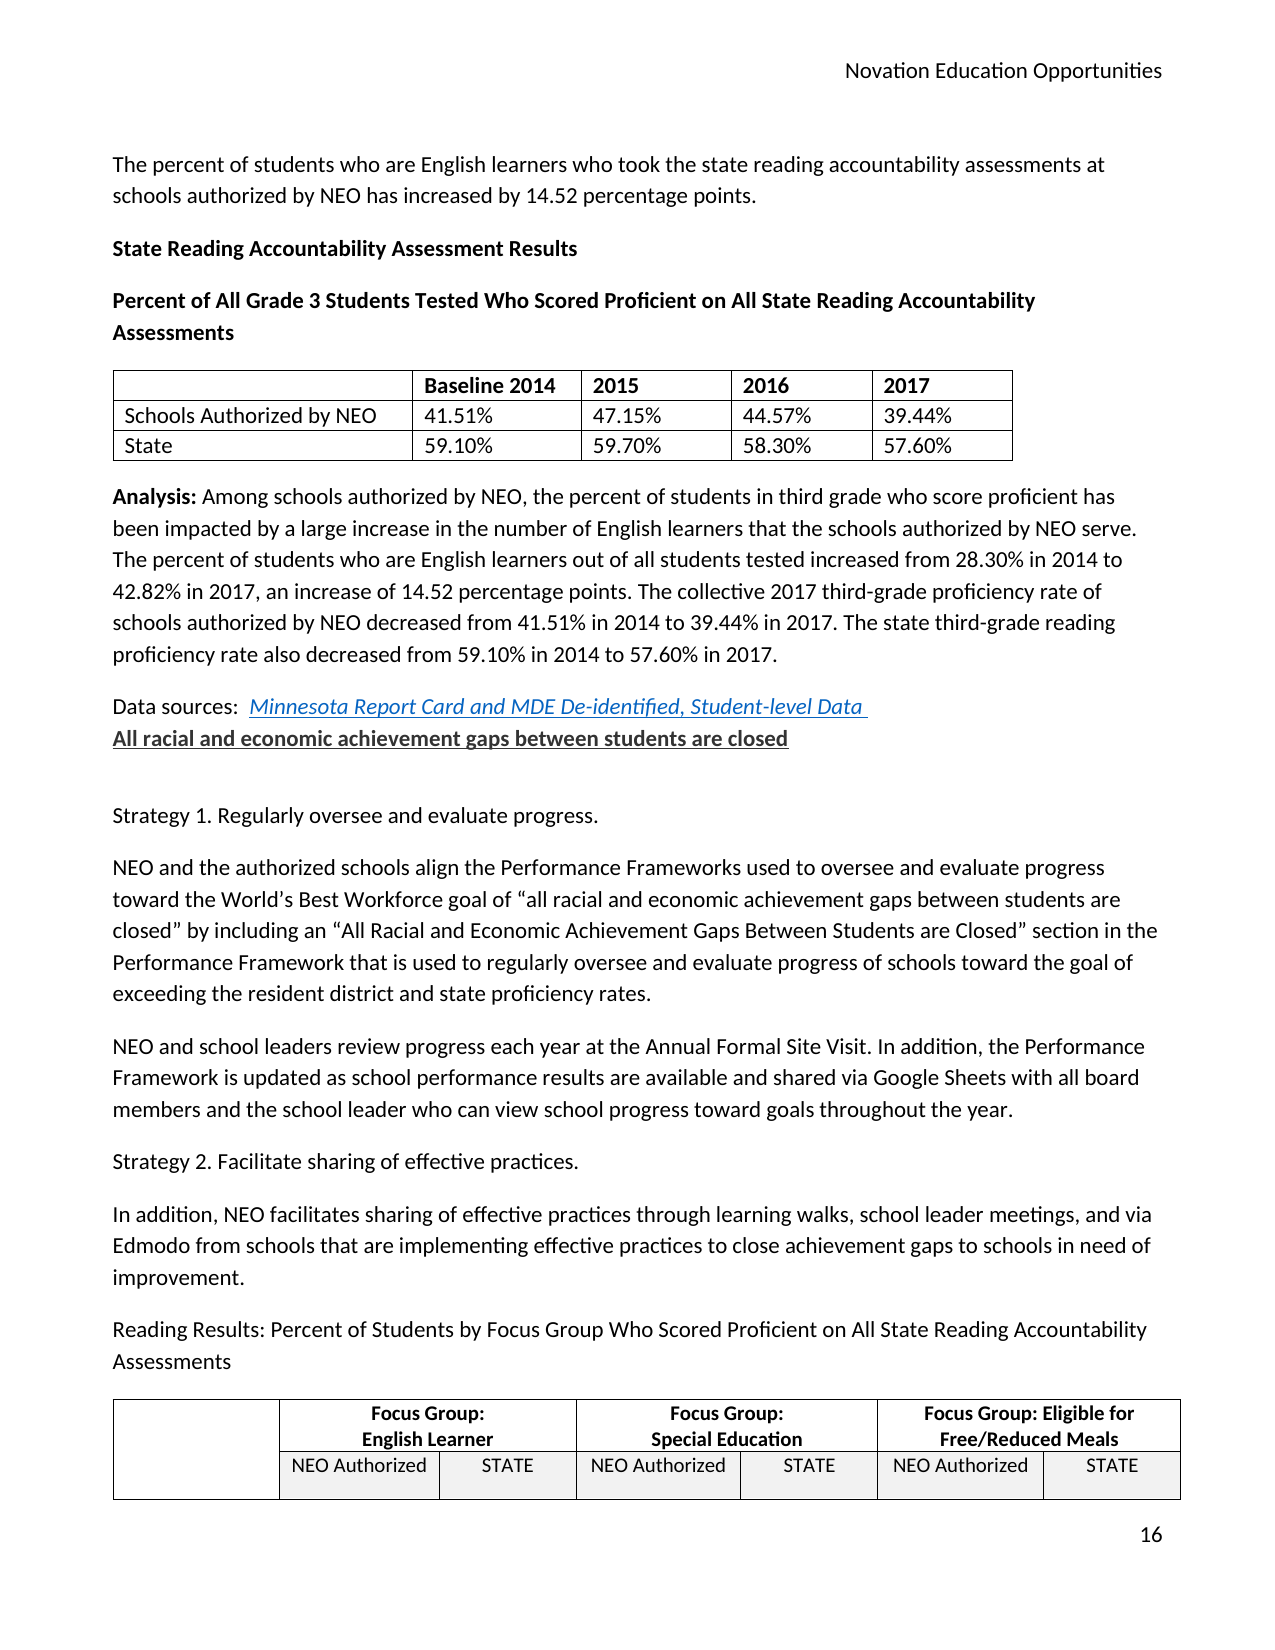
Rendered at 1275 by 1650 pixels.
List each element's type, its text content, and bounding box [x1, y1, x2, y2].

text NEO and the authorized schools align the Performance Frameworks used to oversee and evaluate progress toward the World’s Best Workforce goal of “all racial and economic achievement gaps between students are closed” by including an “All Racial and Economic Achievement Gaps Between Students are Closed” section in the Performance Framework that is used to regularly oversee and evaluate progress of schools toward the goal of exceeding the resident district and state proficiency rates. [112, 853, 1162, 1007]
text In addition, NEO facilitates sharing of effective practices through learning walks, school leader meetings, and via Edmodo from schools that are implementing effective practices to close achievement gaps to schools in need of improvement. [112, 1200, 1162, 1291]
text NEO and school leaders review progress each year at the Annual Formal Site Visit. In addition, the Performance Framework is updated as school performance results are available and shared via Google Sheets with all board members and the school leader who can view school progress toward goals throughout the year. [112, 1032, 1162, 1123]
table_header 2015 [582, 371, 731, 400]
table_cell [577, 1452, 740, 1498]
text Strategy 1. Regularly oversee and evaluate progress. [112, 801, 1162, 829]
text Percent of All Grade 3 Students Tested Who Scored Proficient on All State Reading Accountability Assessments [112, 286, 1162, 346]
table_cell 59.10% [413, 431, 581, 460]
table_cell 41.51% [413, 401, 581, 430]
text Reading Results: Percent of Students by Focus Group Who Scored Proficient on All State Reading Accountability Assessments [112, 1315, 1162, 1375]
table_cell Schools Authorized by NEO [114, 401, 412, 430]
table_header Baseline 2014 [413, 371, 581, 400]
text The percent of students who are English learners who took the state reading accountability assessments at schools authorized by NEO has increased by 14.52 percentage points. [112, 150, 1162, 209]
table_cell State [114, 431, 412, 460]
table_cell 47.15% [582, 401, 731, 430]
table_cell STATE [440, 1452, 576, 1498]
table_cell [878, 1452, 1043, 1498]
table_cell STATE [741, 1452, 877, 1498]
table_cell 44.57% [732, 401, 872, 430]
text Data sources: Minnesota Report Card and MDE De-identified, Student-level Data [112, 692, 1162, 720]
table_cell 39.44% [873, 401, 1012, 430]
table_header 2017 [873, 371, 1012, 400]
table_header 2016 [732, 371, 872, 400]
table_header Focus Group: English Learner [280, 1400, 576, 1451]
table_header [114, 1400, 279, 1498]
table_cell 58.30% [732, 431, 872, 460]
text Strategy 2. Facilitate sharing of effective practices. [112, 1147, 1162, 1175]
table_header [114, 371, 412, 400]
text State Reading Accountability Assessment Results [112, 234, 1162, 262]
table_cell 59.70% [582, 431, 731, 460]
table_header Focus Group: Special Education [577, 1400, 877, 1451]
table_cell STATE [1044, 1452, 1180, 1498]
table_header Focus Group: Eligible for Free/Reduced Meals [878, 1400, 1180, 1451]
text All racial and economic achievement gaps between students are closed [112, 724, 1162, 752]
text Analysis: Among schools authorized by NEO, the percent of students in third grade who score proficient has been impacted by a large increase in the number of English learners that the schools authorized by NEO serve. The percent of students who are English learners out of all students tested increased from 28.30% in 2014 to 42.82% in 2017, an increase of 14.52 percentage points. The collective 2017 third-grade proficiency rate of schools authorized by NEO decreased from 41.51% in 2014 to 39.44% in 2017. The state third-grade reading proficiency rate also decreased from 59.10% in 2014 to 57.60% in 2017. [112, 482, 1162, 668]
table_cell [280, 1452, 439, 1498]
table_cell 57.60% [873, 431, 1012, 460]
